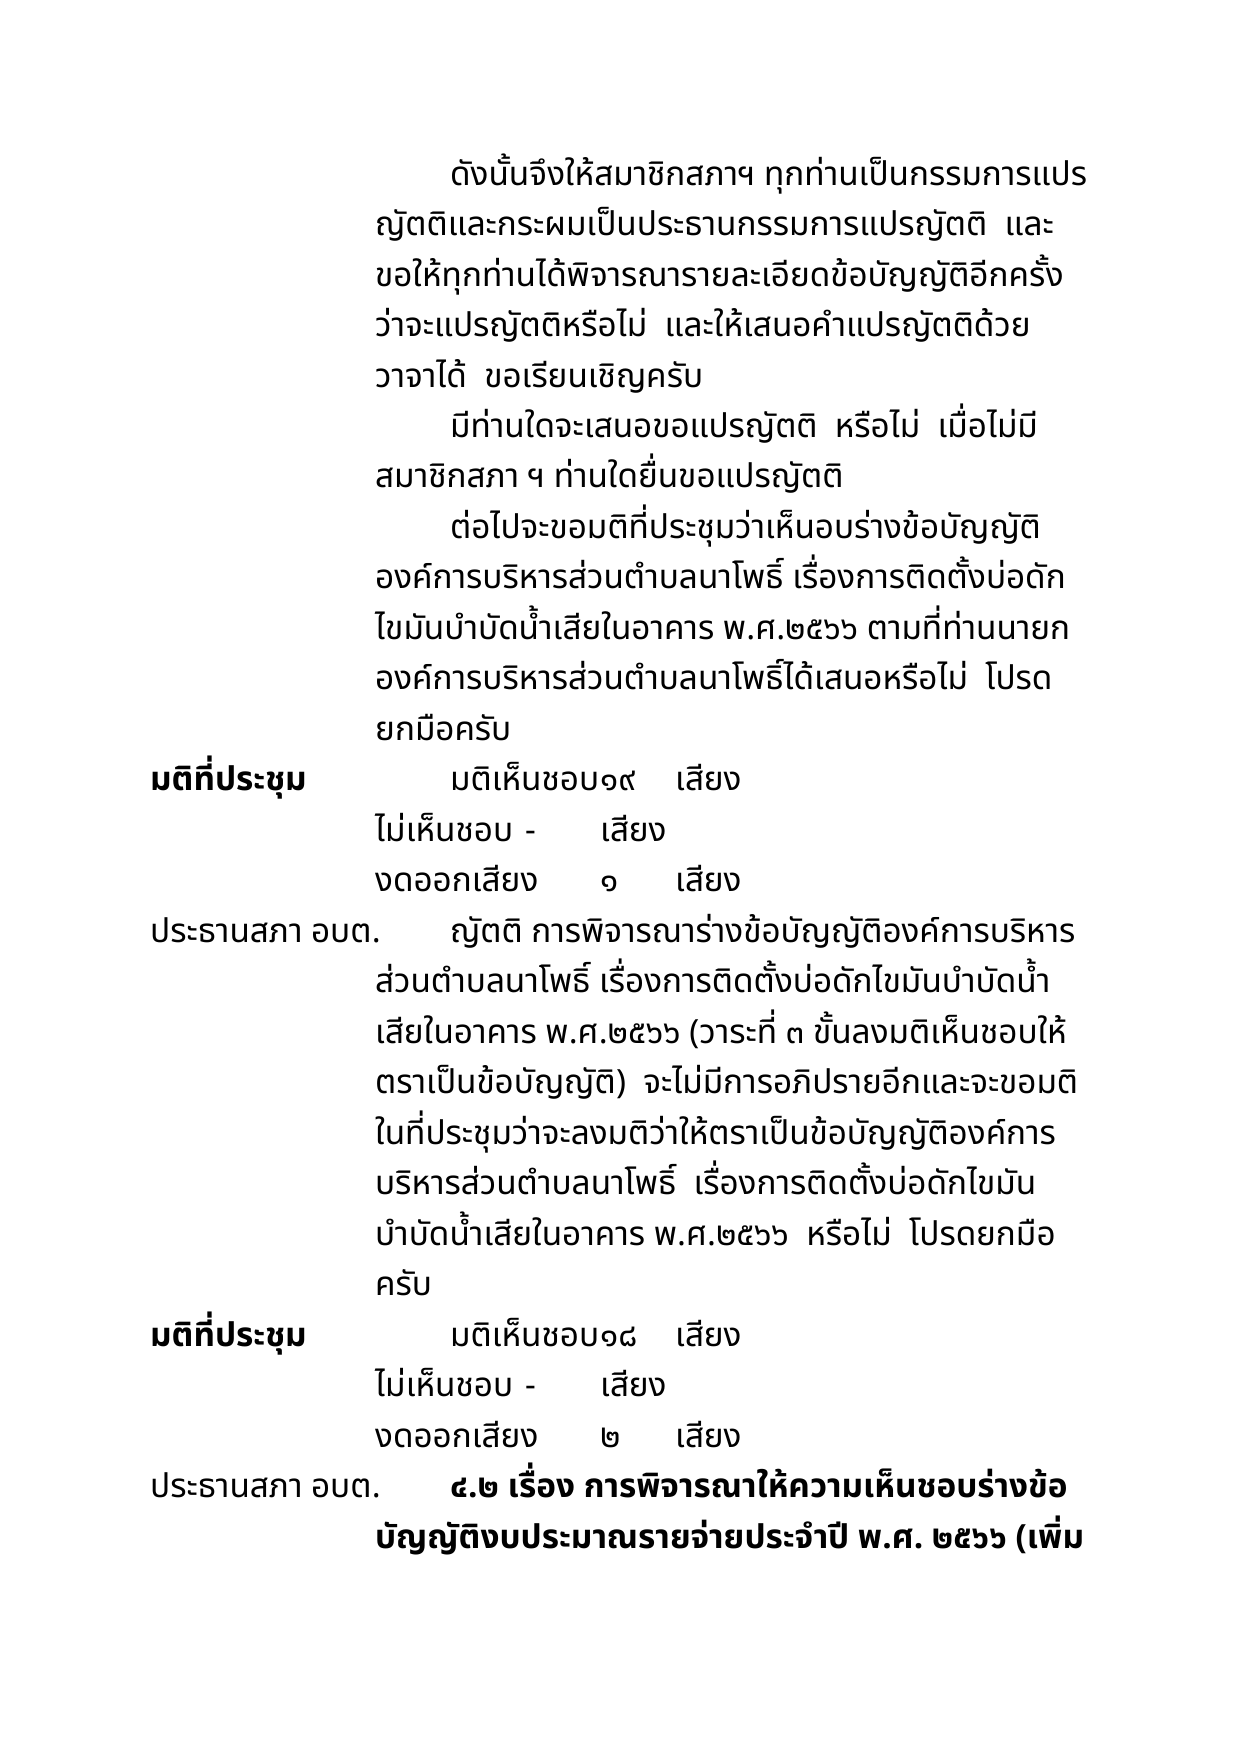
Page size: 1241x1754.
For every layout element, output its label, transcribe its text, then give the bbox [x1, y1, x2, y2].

text ไม่เห็นชอบ - เสียง [150, 806, 1090, 856]
text มีท่านใดจะเสนอขอแปรญัตติ หรือไม่ เมื่อไม่มีสมาชิกสภา ฯ ท่านใดยื่นขอแปรญัตติ [375, 402, 1090, 503]
text ดังนั้นจึงให้สมาชิกสภาฯ ทุกท่านเป็นกรรมการแปรญัตติและกระผมเป็นประธานกรรมการแปรญัตติ และขอให้ทุกท่านได้พิจารณารายละเอียดข้อบัญญัติอีกครั้งว่าจะแปรญัตติหรือไม่ และให้เสนอคำแปรญัตติด้วยวาจาได้ ขอเรียนเชิญครับ [375, 150, 1090, 402]
text ต่อไปจะขอมติที่ประชุมว่าเห็นอบร่างข้อบัญญัติองค์การบริหารส่วนตำบลนาโพธิ์ เรื่องการติดตั้งบ่อดักไขมันบำบัดน้ำเสียในอาคาร พ.ศ.๒๕๖๖ ตามที่ท่านนายกองค์การบริหารส่วนตำบลนาโพธิ์ได้เสนอหรือไม่ โปรดยกมือครับ [375, 503, 1090, 755]
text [150, 1462, 1090, 1563]
text ประธานสภา อบต. ญัตติ การพิจารณาร่างข้อบัญญัติองค์การบริหารส่วนตำบลนาโพธิ์ เรื่องการติดตั้งบ่อดักไขมันบำบัดน้ำเสียในอาคาร พ.ศ.๒๕๖๖ (วาระที่ ๓ ขั้นลงมติเห็นชอบให้ตราเป็นข้อบัญญัติ) จะไม่มีการอภิปรายอีกและจะขอมติในที่ประชุมว่าจะลงมติว่าให้ตราเป็นข้อบัญญัติองค์การบริหารส่วนตำบลนาโพธิ์ เรื่องการติดตั้งบ่อดักไขมันบำบัดน้ำเสียในอาคาร พ.ศ.๒๕๖๖ หรือไม่ โปรดยกมือครับ [150, 907, 1090, 1311]
text มติที่ประชุม มติเห็นชอบ ๑๙ เสียง [150, 755, 1090, 806]
text ไม่เห็นชอบ - เสียง [150, 1361, 1090, 1412]
text มติที่ประชุม มติเห็นชอบ ๑๘ เสียง [150, 1311, 1090, 1361]
text งดออกเสียง ๑ เสียง [150, 856, 1090, 907]
text งดออกเสียง ๒ เสียง [150, 1412, 1090, 1462]
